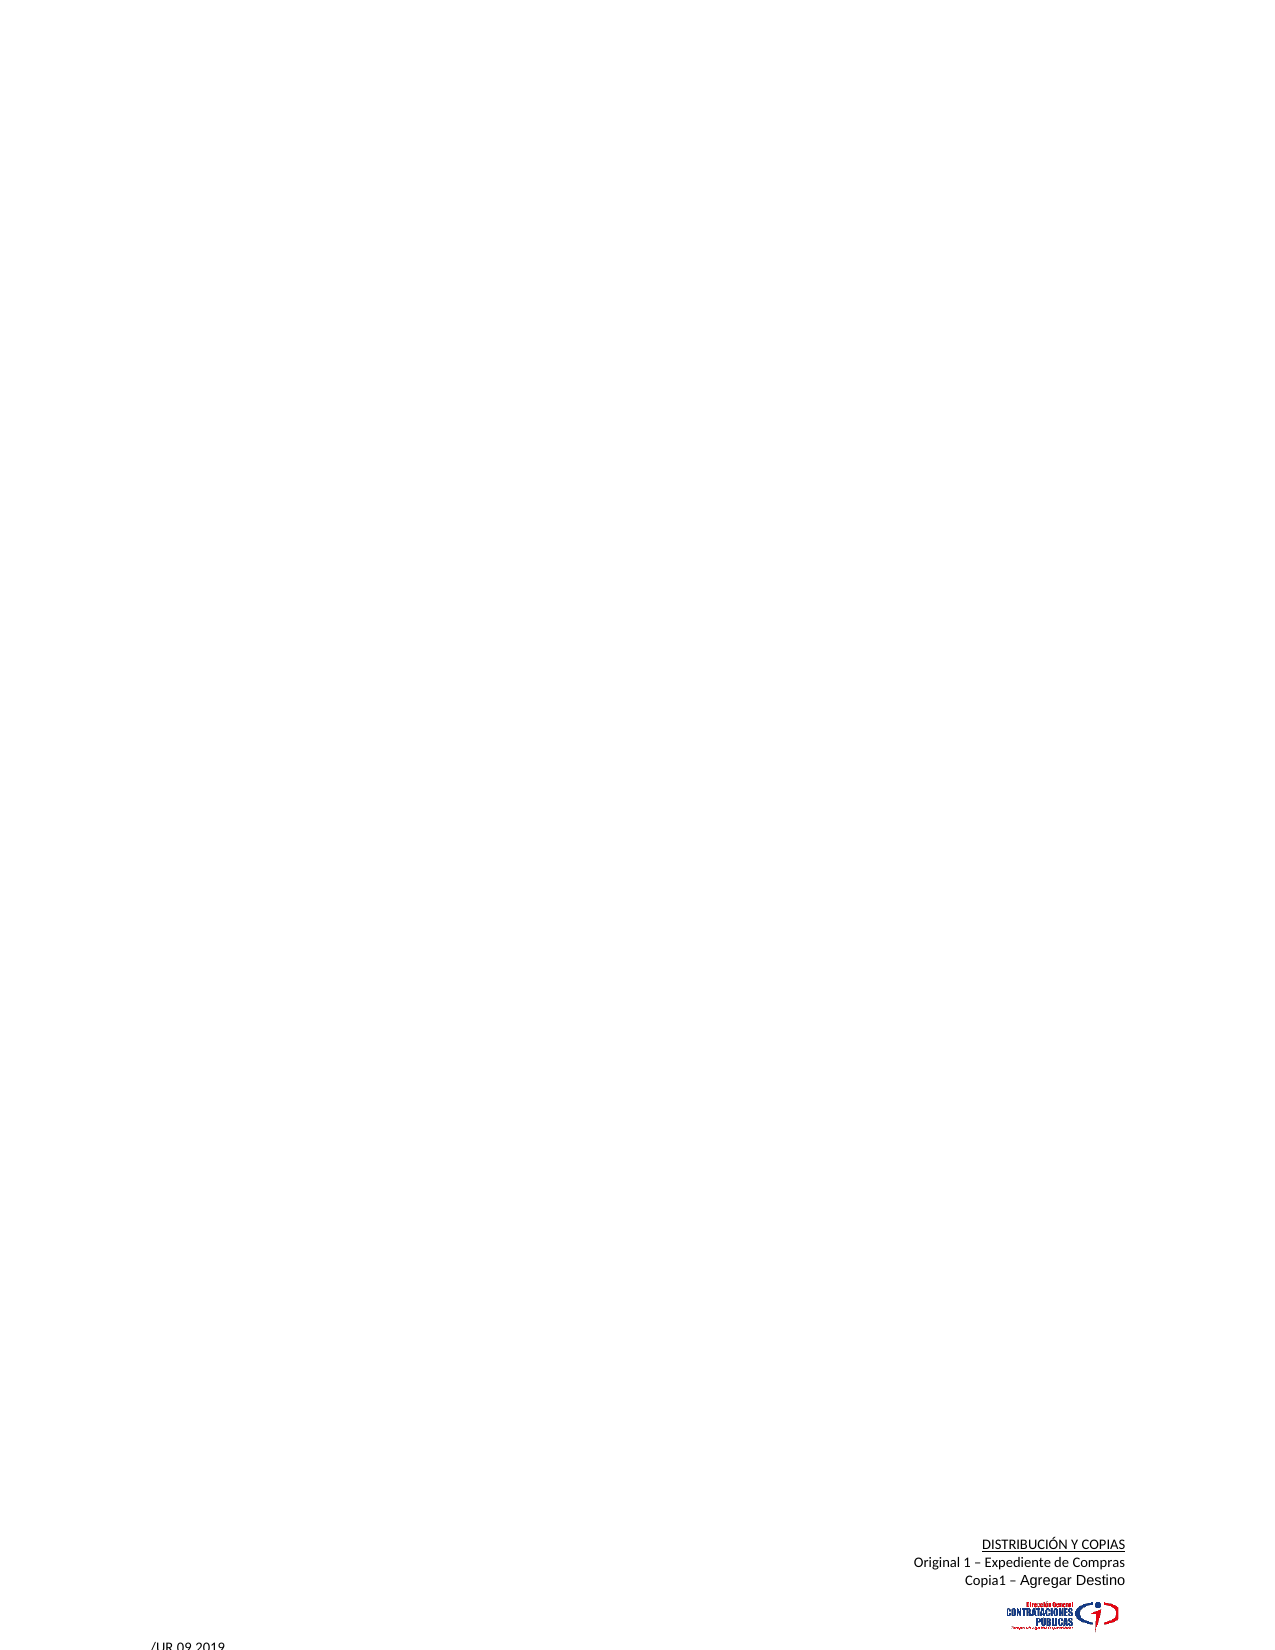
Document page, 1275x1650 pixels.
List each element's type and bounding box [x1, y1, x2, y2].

picture [1005, 1593, 1118, 1638]
